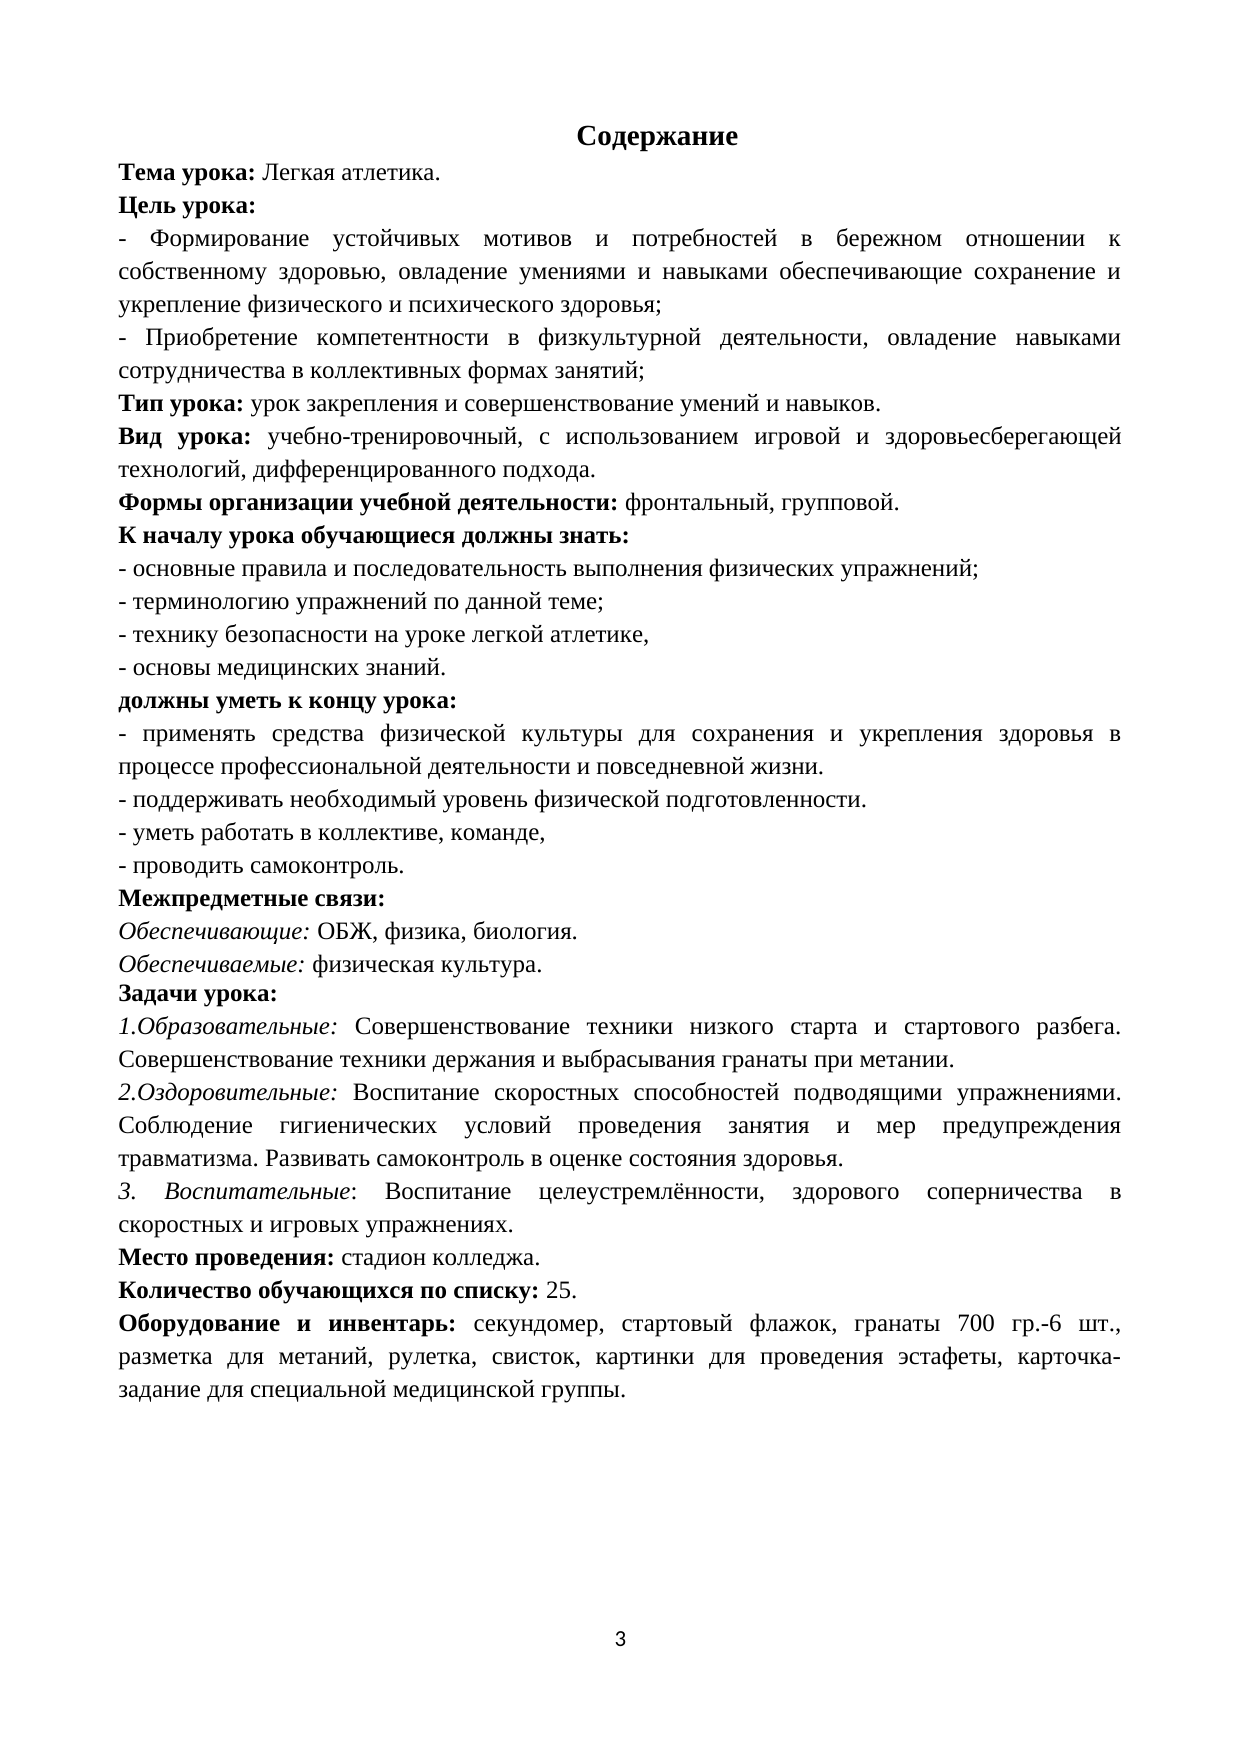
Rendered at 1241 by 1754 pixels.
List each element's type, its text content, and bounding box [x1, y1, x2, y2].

text Обеспечиваемые: физическая культура. [118, 949, 1122, 978]
text Тип урока: урок закрепления и совершенствование умений и навыков. [118, 388, 1122, 417]
text Вид урока: учебно-тренировочный, с использованием игровой и здоровьесберегающей технологий, дифференцированного подхода. [118, 421, 1122, 483]
text 1.Образовательные: Совершенствование техники низкого старта и стартового разбега. Совершенствование техники держания и выбрасывания гранаты при метании. [118, 1011, 1122, 1073]
text - основные правила и последовательность выполнения физических упражнений; [118, 553, 1122, 582]
text - уметь работать в коллективе, команде, [118, 817, 1122, 846]
text - Формирование устойчивых мотивов и потребностей в бережном отношении к собственному здоровью, овладение умениями и навыками обеспечивающие сохранение и укрепление физического и психического здоровья; [118, 223, 1122, 317]
text Межпредметные связи: [118, 883, 1122, 912]
text должны уметь к концу урока: [118, 685, 1122, 714]
text - основы медицинских знаний. [118, 652, 1122, 681]
text Формы организации учебной деятельности: фронтальный, групповой. [118, 487, 1122, 516]
text Задачи урока: [118, 978, 1122, 1007]
text 3. Воспитательные: Воспитание целеустремлённости, здорового соперничества в скоростных и игровых упражнениях. [118, 1176, 1122, 1238]
text - Приобретение компетентности в физкультурной деятельности, овладение навыками сотрудничества в коллективных формах занятий; [118, 322, 1122, 383]
text Содержание [118, 118, 1122, 152]
text - терминологию упражнений по данной теме; [118, 586, 1122, 615]
text К началу урока обучающиеся должны знать: [118, 520, 1122, 549]
text Оборудование и инвентарь: секундомер, стартовый флажок, гранаты 700 гр.-6 шт., разметка для метаний, рулетка, свисток, картинки для проведения эстафеты, карточка-задание для специальной медицинской группы. [118, 1308, 1122, 1403]
text - проводить самоконтроль. [118, 850, 1122, 879]
text Количество обучающихся по списку: 25. [118, 1275, 1122, 1304]
text - применять средства физической культуры для сохранения и укрепления здоровья в процессе профессиональной деятельности и повседневной жизни. [118, 718, 1122, 780]
text 2.Оздоровительные: Воспитание скоростных способностей подводящими упражнениями. Соблюдение гигиенических условий проведения занятия и мер предупреждения травматизма. Развивать самоконтроль в оценке состояния здоровья. [118, 1077, 1122, 1172]
text Место проведения: стадион колледжа. [118, 1242, 1122, 1271]
text Тема урока: Легкая атлетика. [118, 157, 1122, 185]
text Цель урока: [118, 190, 1122, 218]
text Обеспечивающие: ОБЖ, физика, биология. [118, 916, 1122, 945]
text - поддерживать необходимый уровень физической подготовленности. [118, 784, 1122, 813]
text - технику безопасности на уроке легкой атлетике, [118, 619, 1122, 648]
